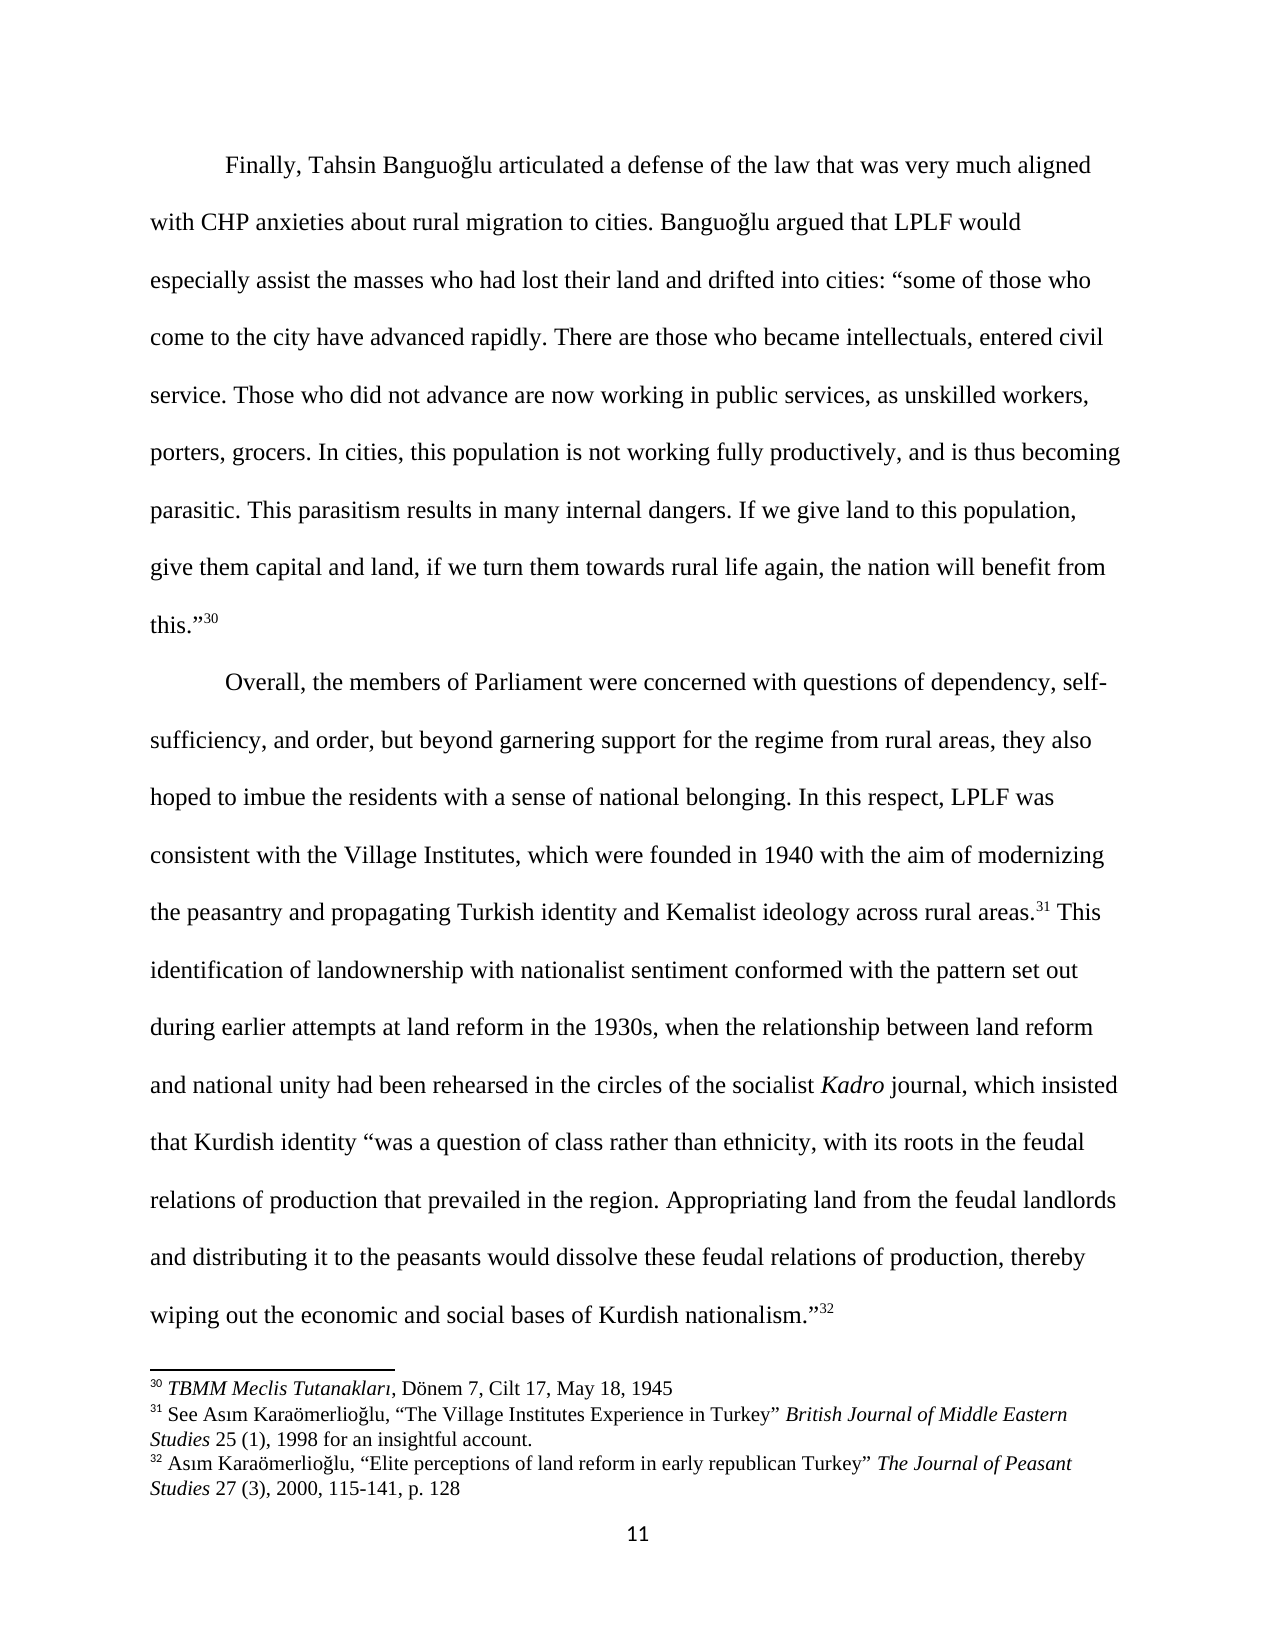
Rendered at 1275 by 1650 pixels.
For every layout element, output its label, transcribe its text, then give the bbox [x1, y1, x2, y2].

text Finally, Tahsin Banguoğlu articulated a defense of the law that was very much aligned with CHP anxieties about rural migration to cities. Banguoğlu argued that LPLF would especially assist the masses who had lost their land and drifted into cities: “some of those who come to the city have advanced rapidly. There are those who became intellectuals, entered civil service. Those who did not advance are now working in public services, as unskilled workers, porters, grocers. In cities, this population is not working fully productively, and is thus becoming parasitic. This parasitism results in many internal dangers. If we give land to this population, give them capital and land, if we turn them towards rural life again, the nation will benefit from this.” [150, 150, 1125, 639]
text Overall, the members of Parliament were concerned with questions of dependency, self-sufficiency, and order, but beyond garnering support for the regime from rural areas, they also hoped to imbue the residents with a sense of national belonging. In this respect, LPLF was consistent with the Village Institutes, which were founded in 1940 with the aim of modernizing the peasantry and propagating Turkish identity and Kemalist ideology across rural areas. This identification of landownership with nationalist sentiment conformed with the pattern set out during earlier attempts at land reform in the 1930s, when the relationship between land reform and national unity had been rehearsed in the circles of the socialist Kadro journal, which insisted that Kurdish identity “was a question of class rather than ethnicity, with its roots in the feudal relations of production that prevailed in the region. Appropriating land from the feudal landlords and distributing it to the peasants would dissolve these feudal relations of production, thereby wiping out the economic and social bases of Kurdish nationalism.” [150, 667, 1125, 1329]
